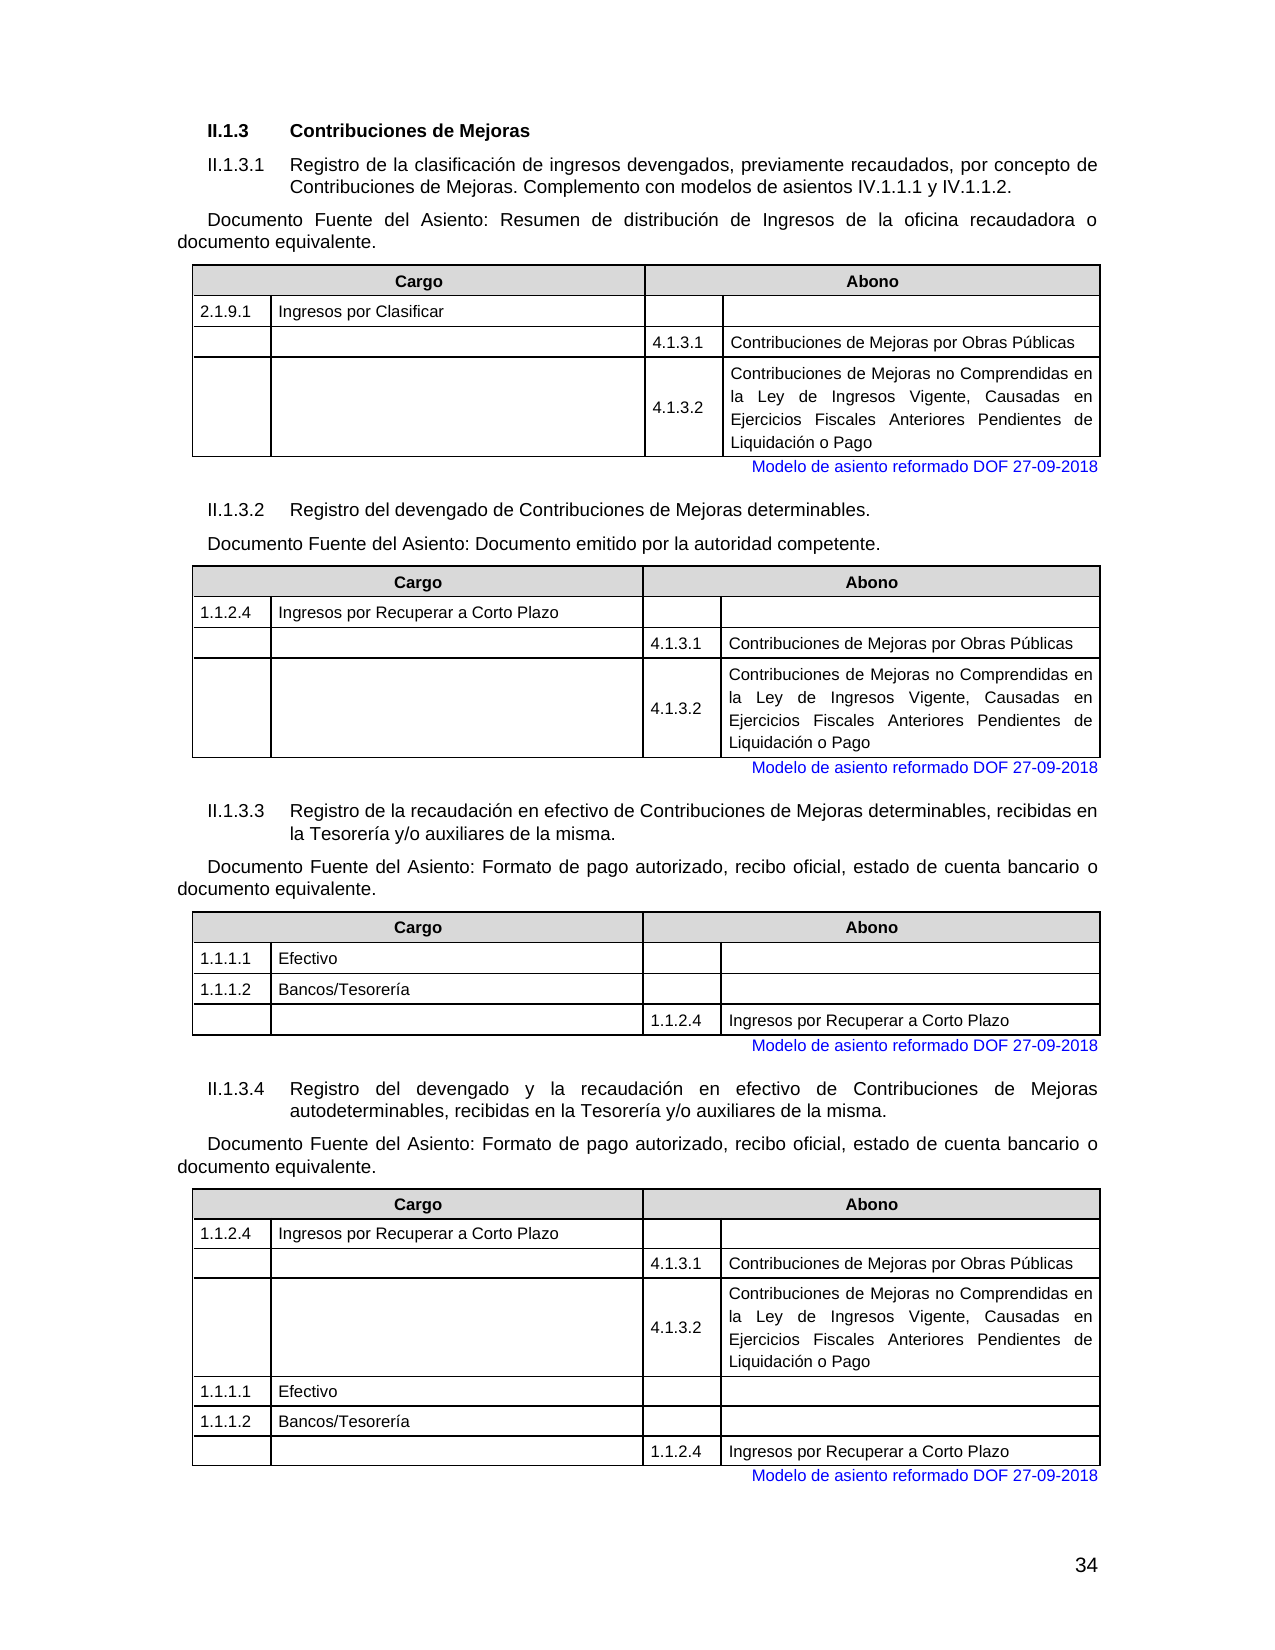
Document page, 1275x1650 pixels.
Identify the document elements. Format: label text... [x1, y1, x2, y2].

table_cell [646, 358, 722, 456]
text Documento Fuente del Asiento: Resumen de distribución de Ingresos de la oficina recaudadora o documento equivalente. [177, 208, 1098, 253]
text II.1.3.1 Registro de la clasificación de ingresos devengados, previamente recaudados, por concepto de Contribuciones de Mejoras. Complemento con modelos de asientos IV.1.1.1 y IV.1.1.2. [207, 153, 1098, 198]
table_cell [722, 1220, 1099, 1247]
text II.1.3.2 Registro del devengado de Contribuciones de Mejoras determinables. [207, 499, 1098, 521]
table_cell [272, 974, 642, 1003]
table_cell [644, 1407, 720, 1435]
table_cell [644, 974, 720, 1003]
text Documento Fuente del Asiento: Formato de pago autorizado, recibo oficial, estado de cuenta bancario o documento equivalente. [177, 855, 1098, 900]
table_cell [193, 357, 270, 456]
text II.1.3 Contribuciones de Mejoras [207, 120, 1098, 142]
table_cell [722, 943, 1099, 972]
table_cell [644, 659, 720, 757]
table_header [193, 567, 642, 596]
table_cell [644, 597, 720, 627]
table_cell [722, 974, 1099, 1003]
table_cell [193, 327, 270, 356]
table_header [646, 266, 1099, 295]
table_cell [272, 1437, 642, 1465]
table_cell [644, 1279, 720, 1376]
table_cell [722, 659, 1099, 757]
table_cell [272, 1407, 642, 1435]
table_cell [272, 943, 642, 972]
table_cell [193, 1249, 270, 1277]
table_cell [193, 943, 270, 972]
text Documento Fuente del Asiento: Formato de pago autorizado, recibo oficial, estado de cuenta bancario o documento equivalente. [177, 1133, 1098, 1178]
text II.1.3.3 Registro de la recaudación en efectivo de Contribuciones de Mejoras determinables, recibidas en la Tesorería y/o auxiliares de la misma. [207, 800, 1098, 845]
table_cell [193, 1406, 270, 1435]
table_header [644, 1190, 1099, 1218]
text Modelo de asiento reformado DOF 27-09-2018 [177, 1035, 1098, 1054]
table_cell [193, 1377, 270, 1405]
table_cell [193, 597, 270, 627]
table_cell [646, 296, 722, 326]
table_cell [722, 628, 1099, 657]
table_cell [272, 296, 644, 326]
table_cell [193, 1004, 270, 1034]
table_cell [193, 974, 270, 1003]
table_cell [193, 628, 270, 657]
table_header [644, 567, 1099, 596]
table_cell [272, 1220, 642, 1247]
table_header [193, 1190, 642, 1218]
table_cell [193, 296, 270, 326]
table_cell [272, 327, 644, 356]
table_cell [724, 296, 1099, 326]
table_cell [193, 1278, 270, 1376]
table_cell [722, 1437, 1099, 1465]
text Modelo de asiento reformado DOF 27-09-2018 [177, 457, 1098, 476]
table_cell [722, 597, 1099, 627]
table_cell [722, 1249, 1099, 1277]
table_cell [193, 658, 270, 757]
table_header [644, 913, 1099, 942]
text Modelo de asiento reformado DOF 27-09-2018 [177, 1466, 1098, 1485]
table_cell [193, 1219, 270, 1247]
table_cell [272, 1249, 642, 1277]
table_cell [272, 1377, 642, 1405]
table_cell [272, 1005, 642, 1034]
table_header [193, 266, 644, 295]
text II.1.3.4 Registro del devengado y la recaudación en efectivo de Contribuciones de Mejoras autodeterminables, recibidas en la Tesorería y/o auxiliares de la misma. [207, 1077, 1098, 1122]
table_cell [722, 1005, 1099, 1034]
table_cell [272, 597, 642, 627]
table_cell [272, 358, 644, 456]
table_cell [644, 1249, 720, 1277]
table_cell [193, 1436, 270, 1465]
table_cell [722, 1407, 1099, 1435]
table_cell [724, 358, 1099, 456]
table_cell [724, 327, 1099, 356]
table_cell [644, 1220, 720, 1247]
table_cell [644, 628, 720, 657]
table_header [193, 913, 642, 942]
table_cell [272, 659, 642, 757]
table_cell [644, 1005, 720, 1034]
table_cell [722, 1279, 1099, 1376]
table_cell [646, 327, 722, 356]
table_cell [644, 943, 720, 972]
text Modelo de asiento reformado DOF 27-09-2018 [177, 758, 1098, 777]
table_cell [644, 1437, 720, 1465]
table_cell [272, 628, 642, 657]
text Documento Fuente del Asiento: Documento emitido por la autoridad competente. [177, 532, 1098, 554]
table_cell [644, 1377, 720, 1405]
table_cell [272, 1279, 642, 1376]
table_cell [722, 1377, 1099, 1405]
